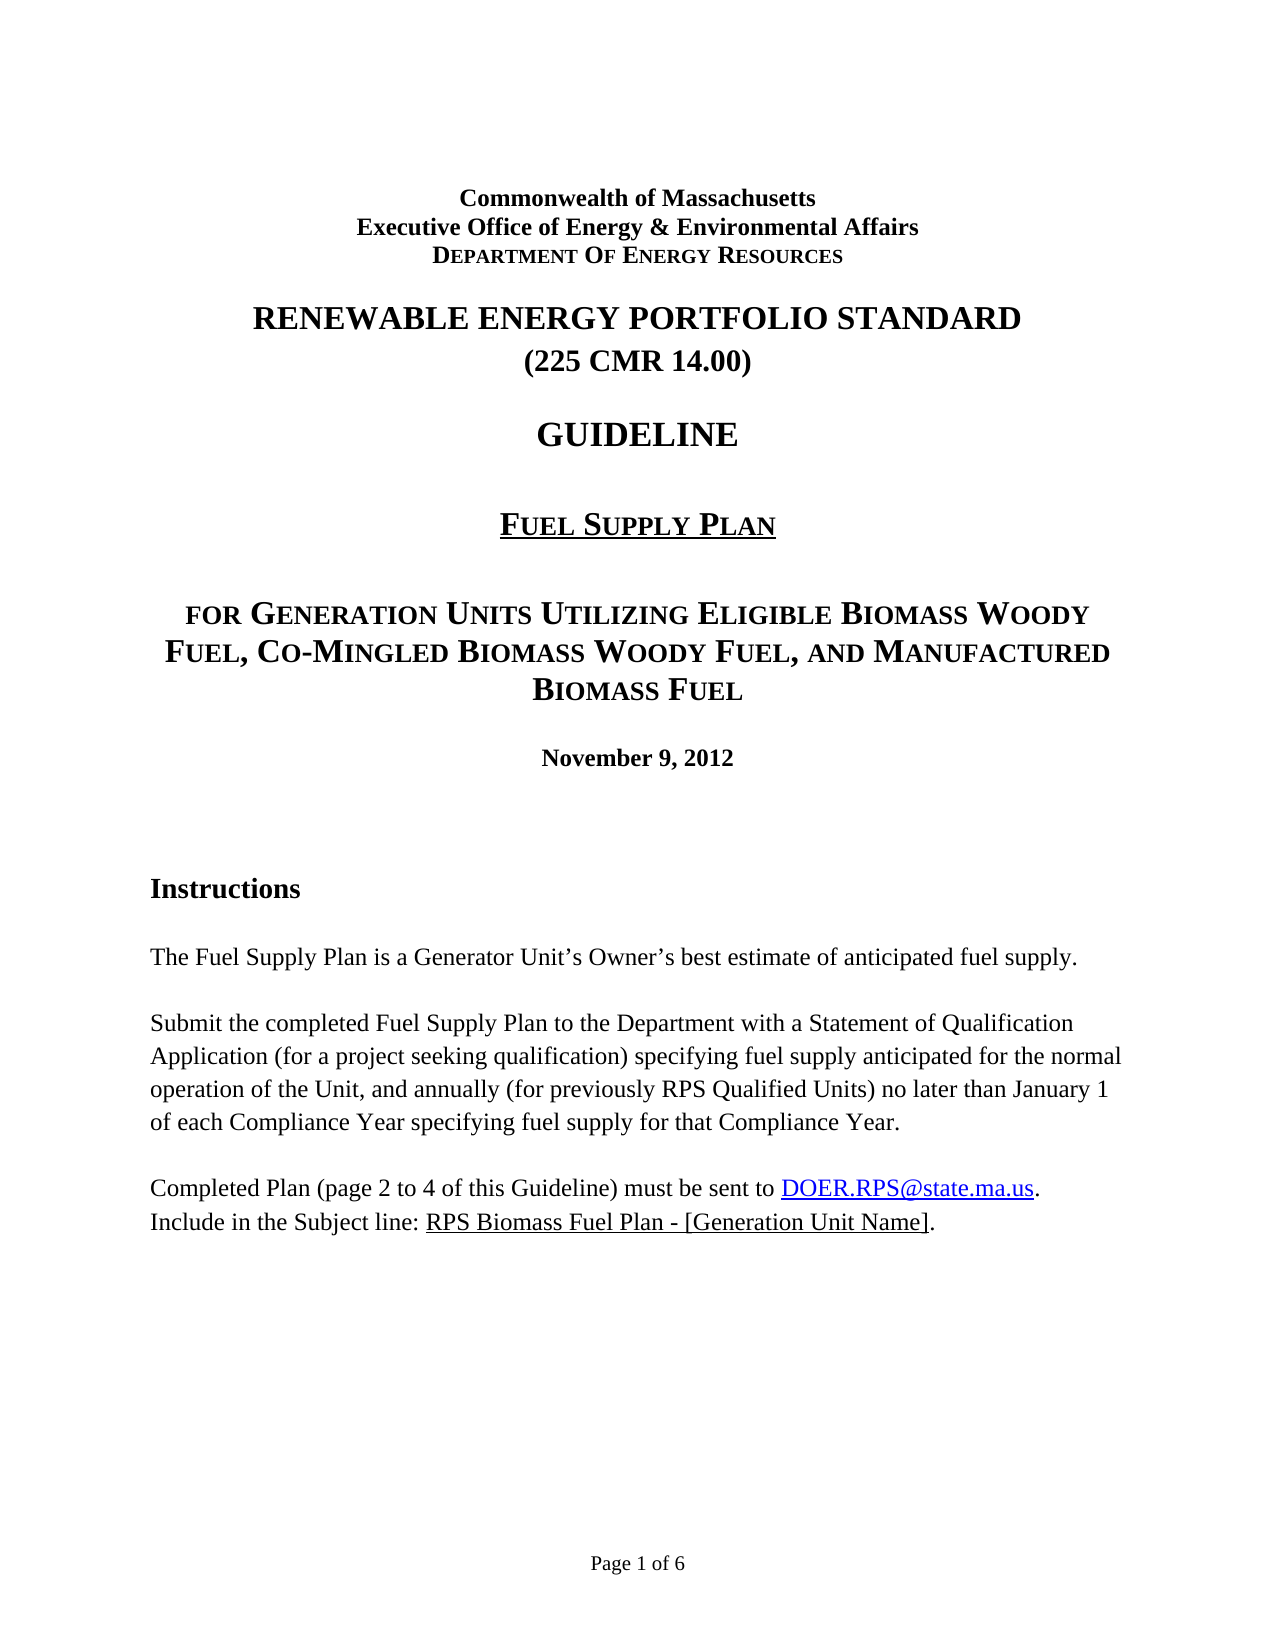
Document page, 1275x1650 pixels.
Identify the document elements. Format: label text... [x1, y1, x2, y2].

text (225 CMR 14.00) [150, 342, 1125, 378]
text Department Of Energy Resources [150, 241, 1125, 269]
text The Fuel Supply Plan is a Generator Unit’s Owner’s best estimate of anticipated fuel supply. [150, 942, 1125, 971]
text Completed Plan (page 2 to 4 of this Guideline) must be sent to DOER.RPS@state.ma.us. Include in the Subject line: RPS Biomass Fuel Plan - [Generation Unit Name]. [150, 1173, 1125, 1235]
text Instructions [150, 871, 1125, 904]
text Fuel Supply Plan [150, 461, 1125, 542]
text for Generation Units Utilizing Eligible Biomass Woody Fuel, Co-Mingled Biomass Woody Fuel, and Manufactured Biomass Fuel [150, 593, 1125, 708]
text Executive Office of Energy & Environmental Affairs [150, 212, 1125, 241]
text Commonwealth of Massachusetts [150, 183, 1125, 212]
text November 9, 2012 [150, 743, 1125, 772]
text Submit the completed Fuel Supply Plan to the Department with a Statement of Qualification Application (for a project seeking qualification) specifying fuel supply anticipated for the normal operation of the Unit, and annually (for previously RPS Qualified Units) no later than January 1 of each Compliance Year specifying fuel supply for that Compliance Year. [150, 1008, 1125, 1136]
text GUIDELINE [150, 414, 1125, 454]
text RENEWABLE ENERGY PORTFOLIO STANDARD [150, 298, 1125, 336]
